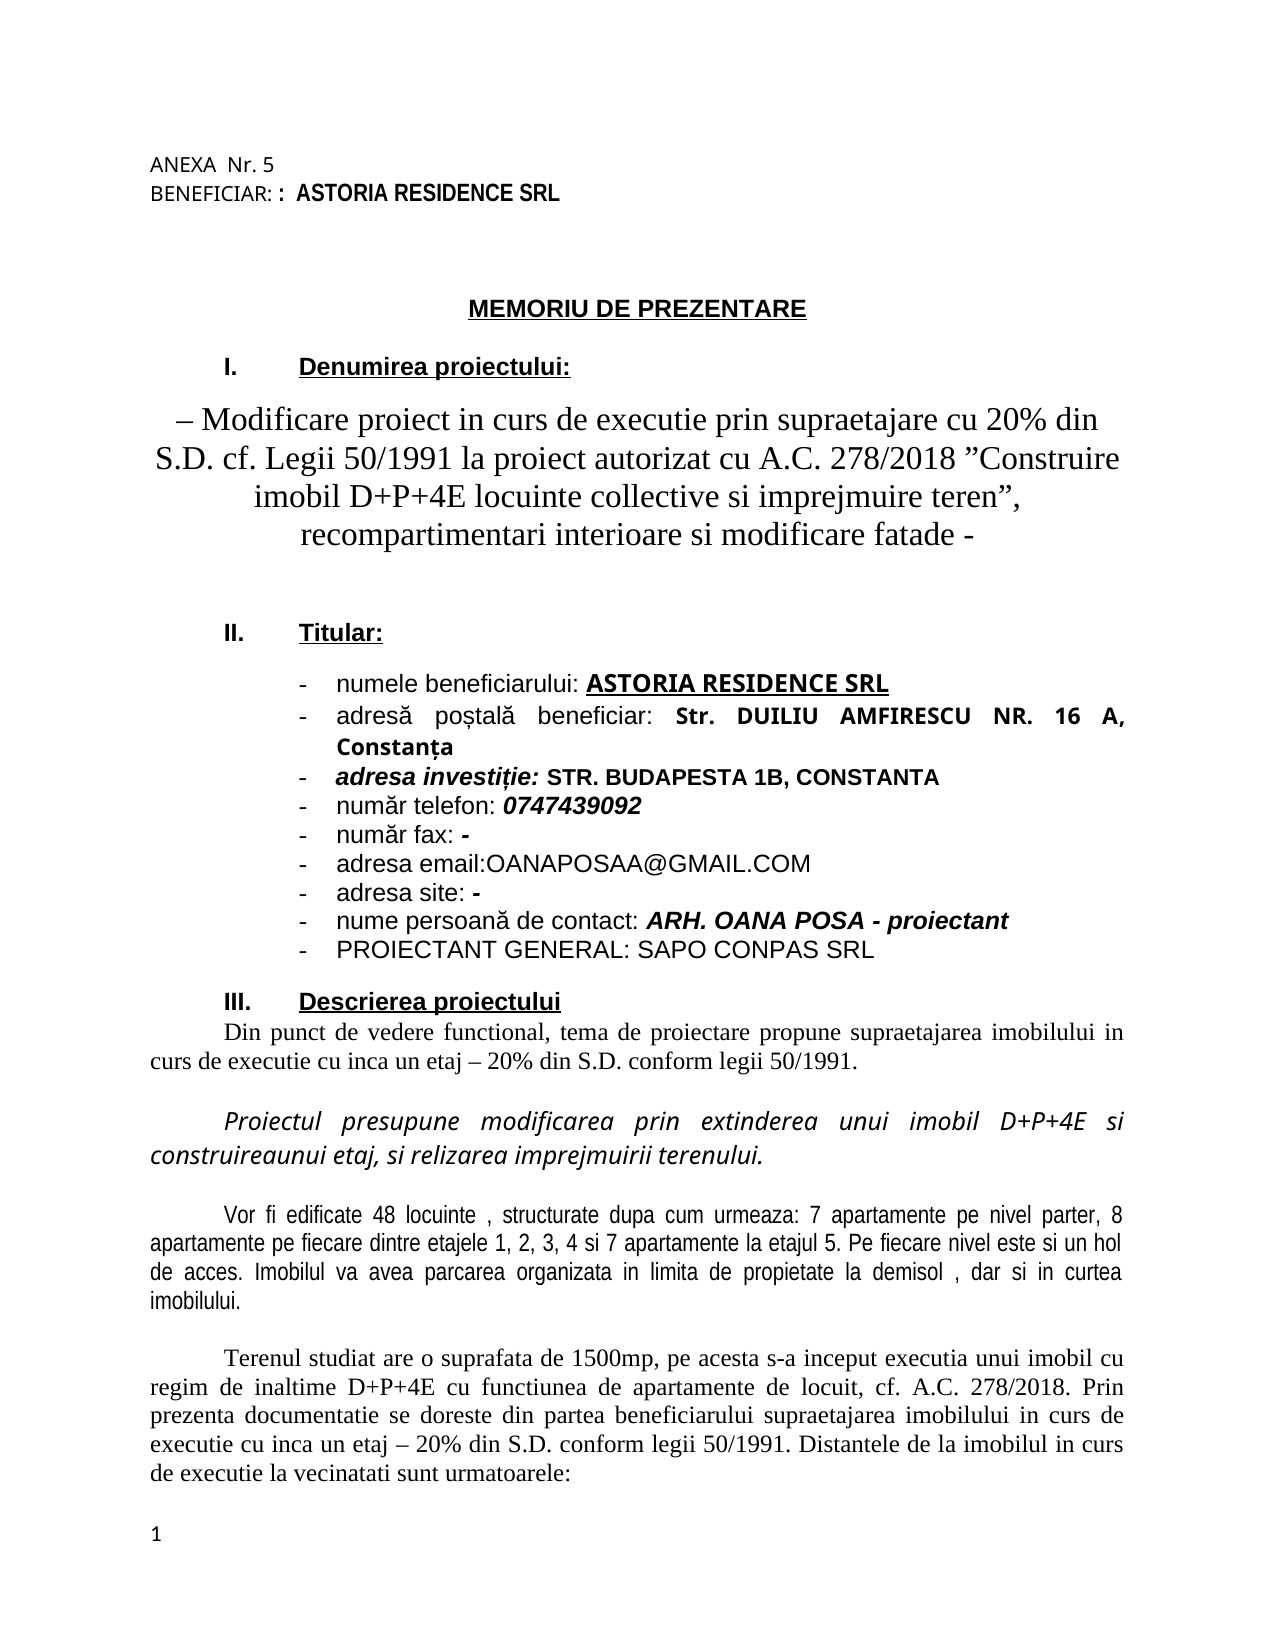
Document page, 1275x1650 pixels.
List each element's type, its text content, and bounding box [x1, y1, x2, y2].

text ANEXA Nr. 5 [150, 150, 1125, 178]
list număr fax: - [298, 820, 1125, 849]
list adresa email:OANAPOSAA@GMAIL.COM [298, 849, 1125, 877]
list nume persoană de contact: ARH. OANA POSA - proiectant [298, 906, 1125, 935]
text Vor fi edificate 48 locuinte , structurate dupa cum urmeaza: 7 apartamente pe nivel parter, 8 apartamente pe fiecare dintre etajele 1, 2, 3, 4 si 7 apartamente la etajul 5. Pe fiecare nivel este si un hol de acces. Imobilul va avea parcarea organizata in limita de propietate la demisol , dar si in curtea imobilului. [150, 1200, 1125, 1314]
list Titular: [223, 618, 1125, 646]
list numele beneficiarului: ASTORIA RESIDENCE SRL [298, 666, 1125, 699]
text BENEFICIAR: : ASTORIA RESIDENCE SRL [150, 178, 1125, 208]
text – Modificare proiect in curs de executie prin supraetajare cu 20% din S.D. cf. Legii 50/1991 la proiect autorizat cu A.C. 278/2018 ”Construire imobil D+P+4E locuinte collective si imprejmuire teren”, recompartimentari interioare si modificare fatade - [150, 400, 1125, 553]
text MEMORIU DE PREZENTARE [150, 294, 1125, 323]
text Terenul studiat are o suprafata de 1500mp, pe acesta s-a inceput executia unui imobil cu regim de inaltime D+P+4E cu functiunea de apartamente de locuit, cf. A.C. 278/2018. Prin prezenta documentatie se doreste din partea beneficiarului supraetajarea imobilului in curs de executie cu inca un etaj – 20% din S.D. conform legii 50/1991. Distantele de la imobilul in curs de executie la vecinatati sunt urmatoarele: [150, 1343, 1125, 1487]
text Proiectul presupune modificarea prin extinderea unui imobil D+P+4E si construireaunui etaj, si relizarea imprejmuirii terenului. [150, 1103, 1125, 1172]
list adresa investiție: STR. BUDAPESTA 1B, CONSTANTA [298, 762, 1125, 791]
list Denumirea proiectului: [223, 352, 1125, 381]
list Descrierea proiectului [223, 983, 1125, 1017]
list adresa site: - [298, 877, 1125, 906]
list adresă poștală beneficiar: Str. DUILIU AMFIRESCU NR. 16 A, Constanța [298, 699, 1125, 762]
text Din punct de vedere functional, tema de proiectare propune supraetajarea imobilului in curs de executie cu inca un etaj – 20% din S.D. conform legii 50/1991. [150, 1017, 1125, 1075]
list număr telefon: 0747439092 [298, 791, 1125, 820]
list PROIECTANT GENERAL: SAPO CONPAS SRL [298, 935, 1125, 964]
